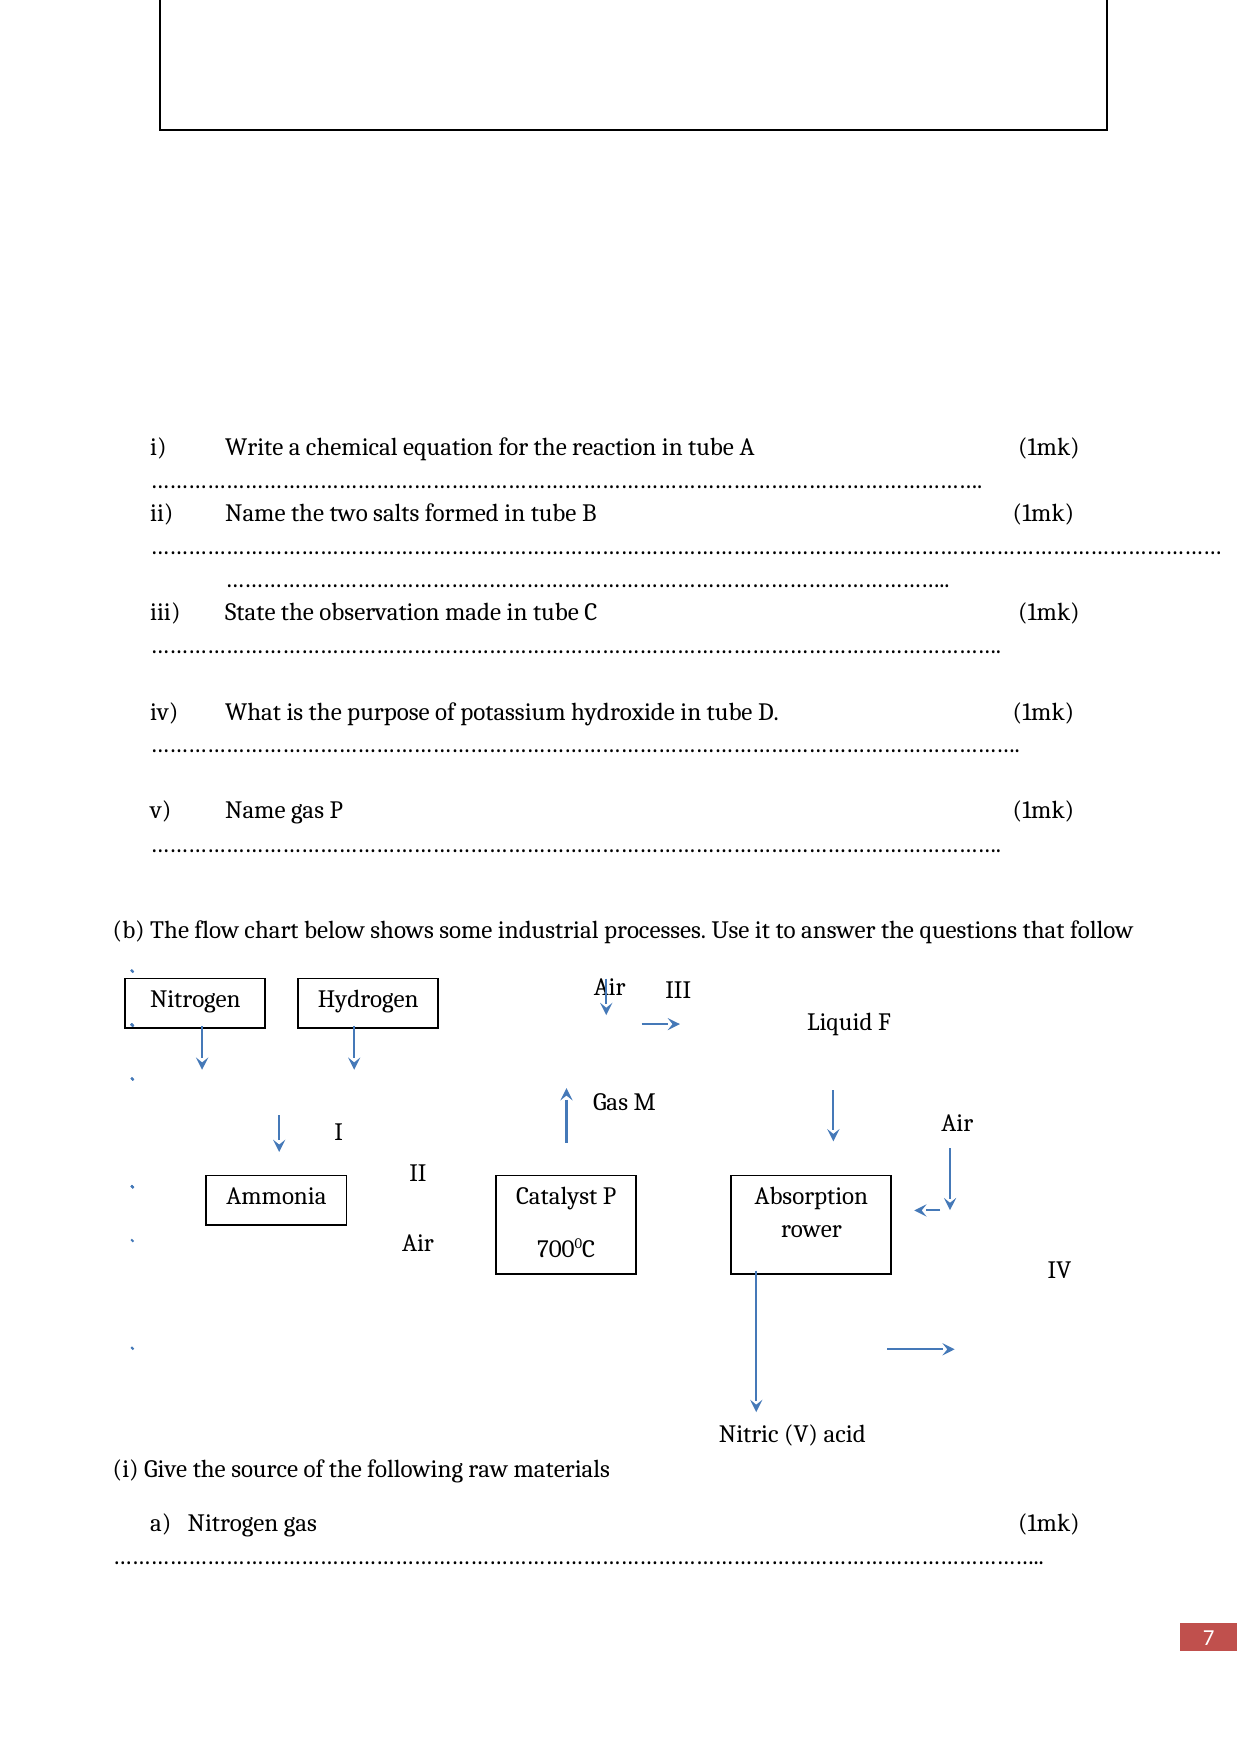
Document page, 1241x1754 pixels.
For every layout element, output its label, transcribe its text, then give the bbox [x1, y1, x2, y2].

text (b) The flow chart below shows some industrial processes. Use it to answer the questions that follow [112, 916, 1237, 945]
text ……………………………………………………………………………………………………………………. [150, 466, 1237, 495]
text ………………………………………………………………………………………………………………………. [150, 631, 1237, 660]
list Name gas P (1mk) [150, 796, 1237, 825]
list Name the two salts formed in tube B (1mk) [150, 499, 1237, 528]
list State the observation made in tube C (1mk) [150, 598, 1237, 627]
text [112, 1542, 1237, 1571]
list Nitrogen gas (1mk) [150, 1509, 1237, 1537]
text ………………………………………………………………………………………………………………………. [150, 829, 1237, 858]
list Write a chemical equation for the reaction in tube A (1mk) [150, 433, 1237, 462]
text …………………………………………………………………………………………………………………………. [150, 730, 1237, 759]
text …………………………………………………………………………………………………………………………………………………………………………………………………………………………………………………………….. [150, 532, 1237, 594]
text (i) Give the source of the following raw materials [112, 1455, 1237, 1484]
list What is the purpose of potassium hydroxide in tube D. (1mk) [150, 697, 1237, 726]
